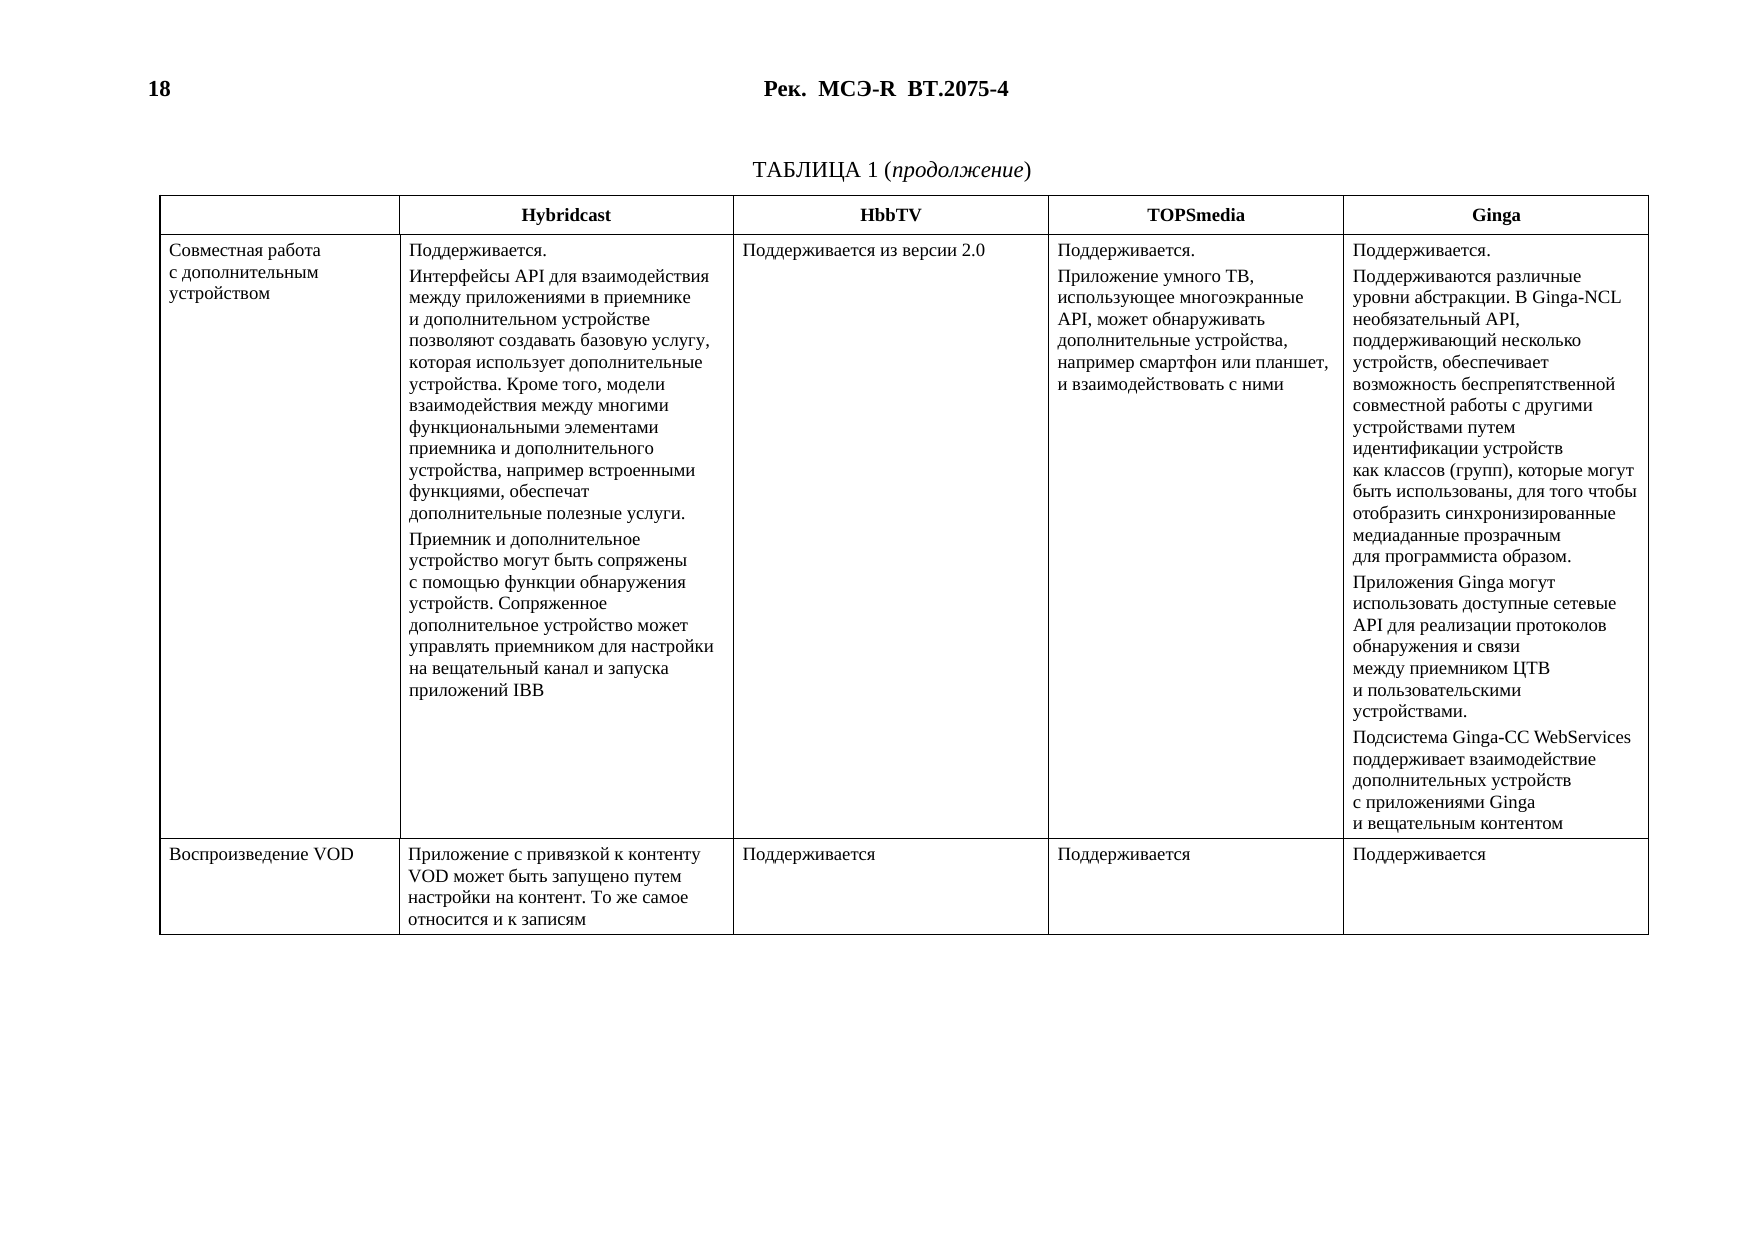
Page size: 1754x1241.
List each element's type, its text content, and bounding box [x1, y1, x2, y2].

table_cell Поддерживается [734, 839, 1048, 933]
table_header Hybridcast [400, 196, 733, 234]
table_header TOPSmedia [1049, 196, 1343, 234]
table_cell Воспроизведение VOD [161, 839, 399, 933]
table_header Ginga [1344, 196, 1648, 234]
table_header [161, 196, 399, 234]
table_cell Поддерживается из версии 2.0 [734, 235, 1048, 838]
table_cell Поддерживается [1049, 839, 1343, 933]
table_cell Поддерживается. Поддерживаются различные уровни абстракции. В Ginga-NCL необязательный API, поддерживающий несколько устройств, обеспечивает возможность беспрепятственной совместной работы с другими устройствами путем идентификации устройств как классов (групп), которые могут быть использованы, для того чтобы отобразить синхронизированные медиаданные прозрачным для программиста образом. Приложения Ginga могут использовать доступные сетевые API для реализации протоколов обнаружения и связи между приемником ЦТВ и пользовательскими устройствами. Подсистема Ginga-CC WebServices поддерживает взаимодействие дополнительных устройств с приложениями Ginga и вещательным контентом [1344, 235, 1648, 838]
text ТАБЛИЦА 1 (продолжение) [148, 156, 1636, 182]
table_cell Поддерживается. Приложение умного ТВ, использующее многоэкранные API, может обнаруживать дополнительные устройства, например смартфон или планшет, и взаимодействовать с ними [1049, 235, 1343, 838]
table_cell Приложение с привязкой к контенту VOD может быть запущено путем настройки на контент. То же самое относится и к записям [400, 839, 733, 933]
table_cell Поддерживается [1344, 839, 1648, 933]
table_cell Совместная работа с дополнительным устройством [161, 235, 400, 838]
table_header HbbTV [734, 196, 1048, 234]
table_cell Поддерживается. Интерфейсы API для взаимодействия между приложениями в приемнике и дополнительном устройстве позволяют создавать базовую услугу, которая использует дополнительные устройства. Кроме того, модели взаимодействия между многими функциональными элементами приемника и дополнительного устройства, например встроенными функциями, обеспечат дополнительные полезные услуги. Приемник и дополнительное устройство могут быть сопряжены с помощью функции обнаружения устройств. Сопряженное дополнительное устройство может управлять приемником для настройки на вещательный канал и запуска приложений IBB [401, 235, 733, 838]
